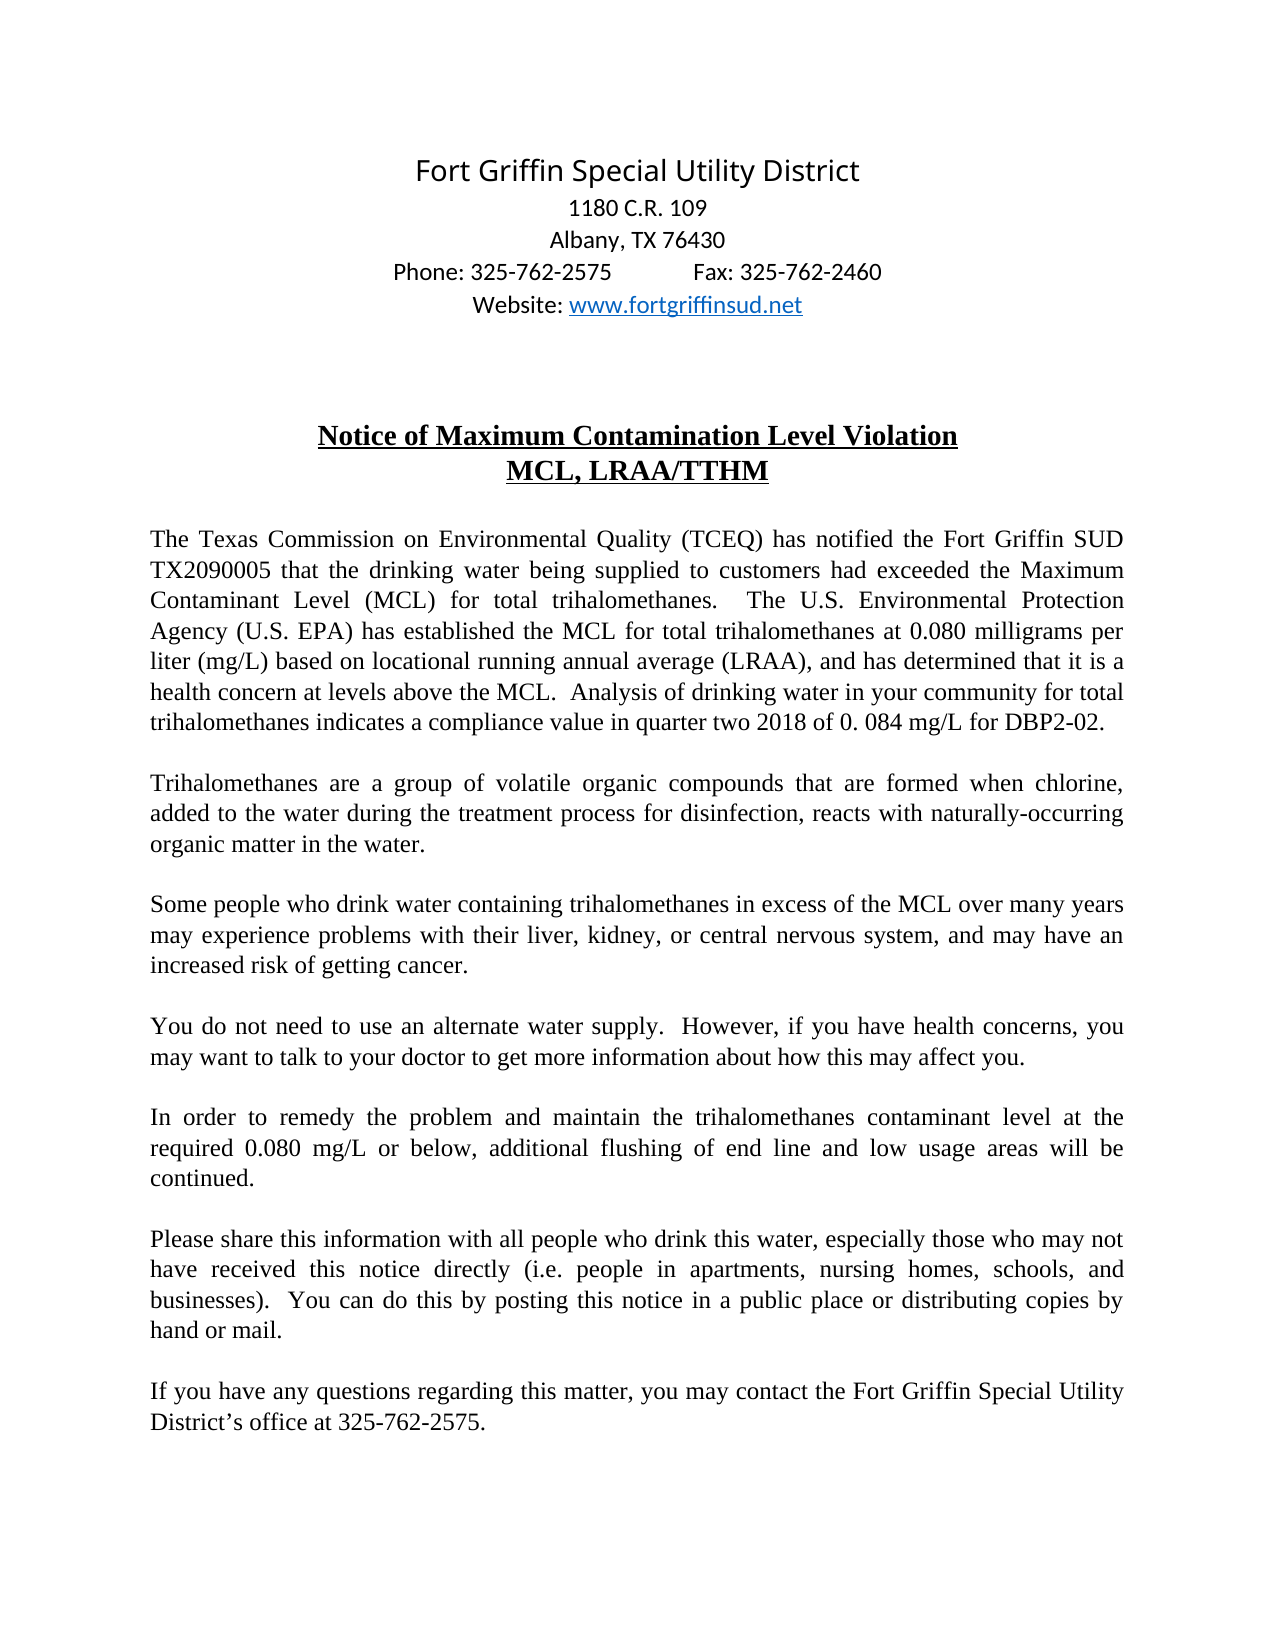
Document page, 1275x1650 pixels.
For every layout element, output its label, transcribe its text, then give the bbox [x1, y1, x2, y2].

text Albany, TX 76430 [150, 224, 1125, 255]
text 1180 C.R. 109 [150, 192, 1125, 222]
text Please share this information with all people who drink this water, especially those who may not have received this notice directly (i.e. people in apartments, nursing homes, schools, and businesses). You can do this by posting this notice in a public place or distributing copies by hand or mail. [150, 1224, 1125, 1344]
text Notice of Maximum Contamination Level Violation [150, 418, 1125, 452]
text You do not need to use an alternate water supply. However, if you have health concerns, you may want to talk to your doctor to get more information about how this may affect you. [150, 1011, 1125, 1070]
text Website: www.fortgriffinsud.net [150, 289, 1125, 319]
text MCL, LRAA/TTHM [150, 453, 1125, 487]
text In order to remedy the problem and maintain the trihalomethanes contaminant level at the required 0.080 mg/L or below, additional flushing of end line and low usage areas will be continued. [150, 1102, 1125, 1192]
text The Texas Commission on Environmental Quality (TCEQ) has notified the Fort Griffin SUD TX2090005 that the drinking water being supplied to customers had exceeded the Maximum Contaminant Level (MCL) for total trihalomethanes. The U.S. Environmental Protection Agency (U.S. EPA) has established the MCL for total trihalomethanes at 0.080 milligrams per liter (mg/L) based on locational running annual average (LRAA), and has determined that it is a health concern at levels above the MCL. Analysis of drinking water in your community for total trihalomethanes indicates a compliance value in quarter two 2018 of 0. 084 mg/L for DBP2-02. [150, 524, 1125, 736]
text Fort Griffin Special Utility District [150, 150, 1125, 190]
text Trihalomethanes are a group of volatile organic compounds that are formed when chlorine, added to the water during the treatment process for disinfection, reacts with naturally-occurring organic matter in the water. [150, 768, 1125, 857]
text Some people who drink water containing trihalomethanes in excess of the MCL over many years may experience problems with their liver, kidney, or central nervous system, and may have an increased risk of getting cancer. [150, 889, 1125, 979]
text Phone: 325-762-2575 Fax: 325-762-2460 [150, 257, 1125, 287]
text If you have any questions regarding this matter, you may contact the Fort Griffin Special Utility District’s office at 325-762-2575. [150, 1376, 1125, 1435]
